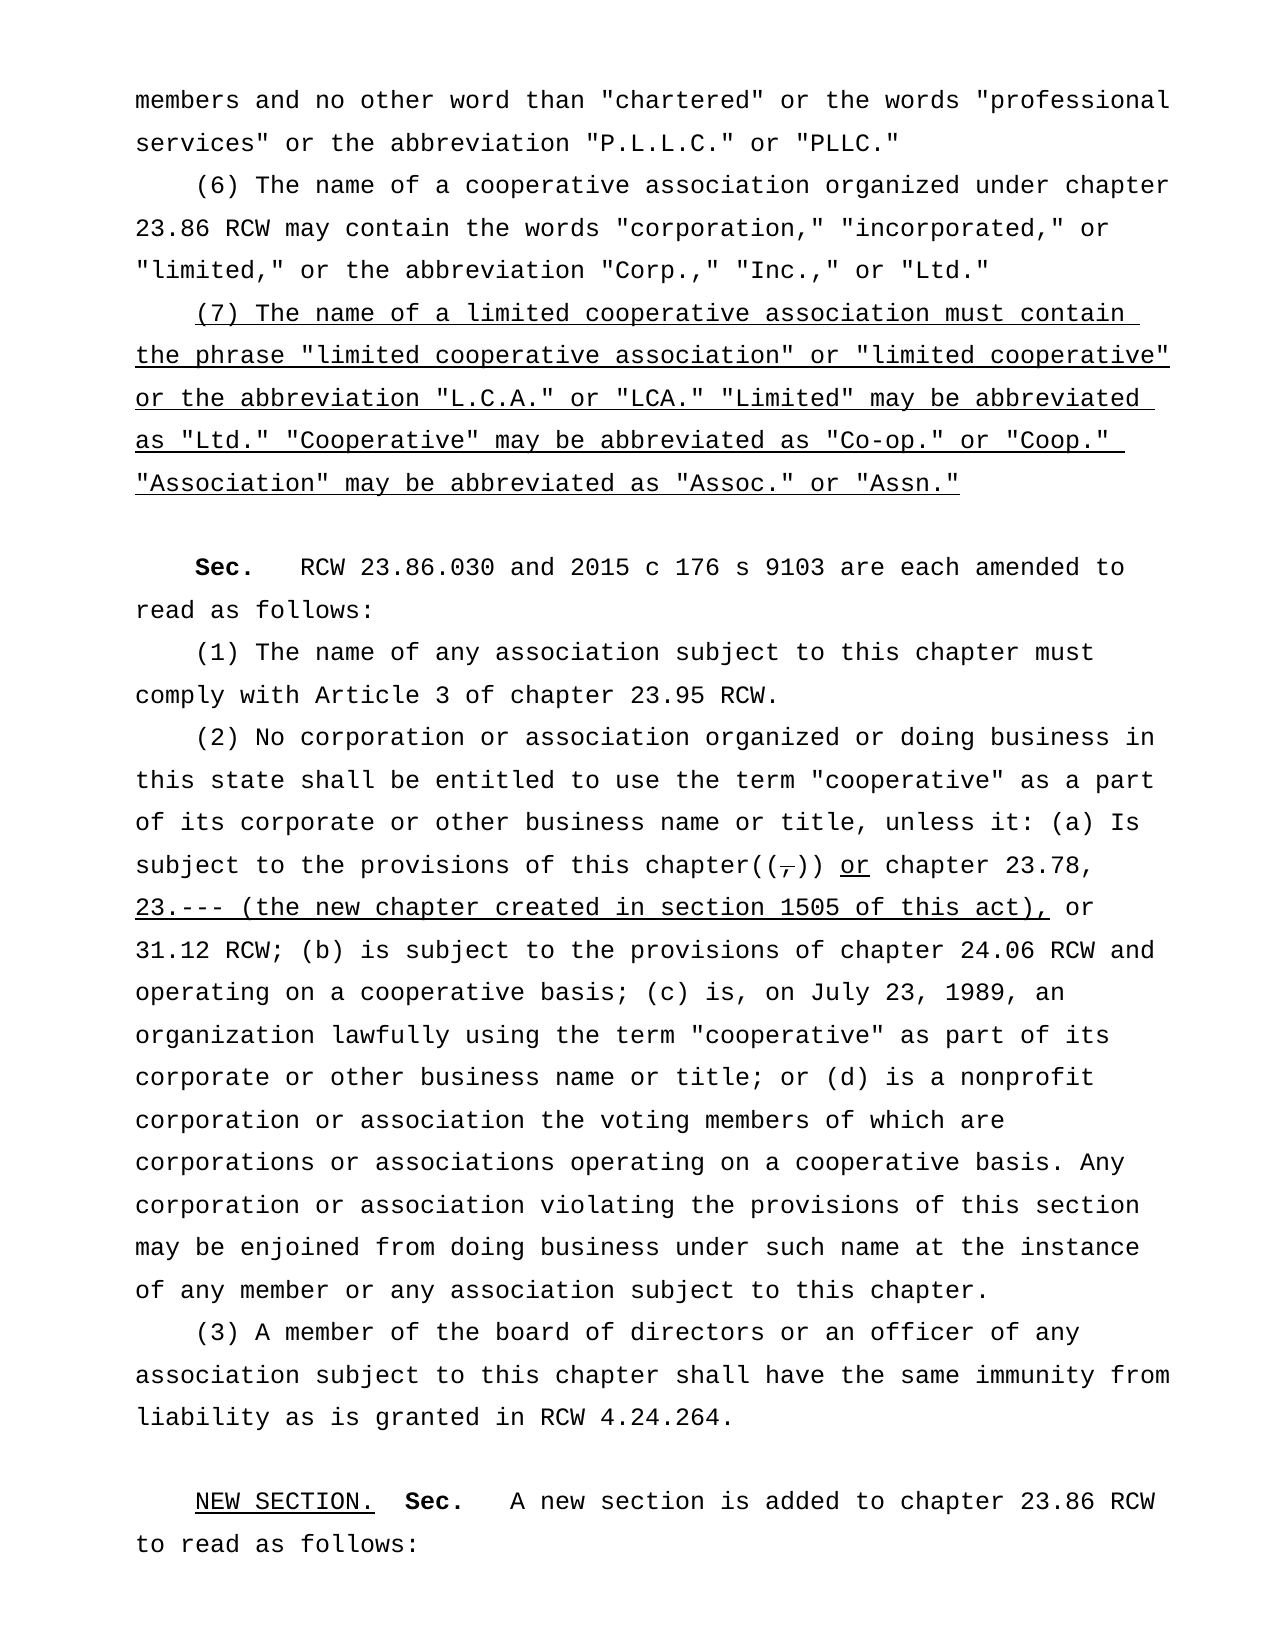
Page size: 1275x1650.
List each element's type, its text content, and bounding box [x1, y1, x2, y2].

text (6) The name of a cooperative association organized under chapter 23.86 RCW may contain the words "corporation," "incorporated," or "limited," or the abbreviation "Corp.," "Inc.," or "Ltd." [135, 160, 1170, 287]
text (3) A member of the board of directors or an officer of any association subject to this chapter shall have the same immunity from liability as is granted in RCW 4.24.264. [135, 1307, 1170, 1434]
text (7) The name of a limited cooperative association must contain the phrase "limited cooperative association" or "limited cooperative" or the abbreviation "L.C.A." or "LCA." "Limited" may be abbreviated as "Ltd." "Cooperative" may be abbreviated as "Co-op." or "Coop." "Association" may be abbreviated as "Assoc." or "Assn." [135, 368, 1170, 500]
text (7) The name of a limited cooperative association must contain the phrase "limited cooperative association" or "limited cooperative" or the abbreviation "L.C.A." or "LCA." "Limited" may be abbreviated as "Ltd." "Cooperative" may be abbreviated as "Co-op." or "Coop." "Association" may be abbreviated as "Assoc." or "Assn." [135, 287, 1170, 366]
text NEW SECTION. Sec. A new section is added to chapter 23.86 RCW to read as follows: [135, 1476, 1170, 1561]
text (1) The name of any association subject to this chapter must comply with Article 3 of chapter 23.95 RCW. [135, 627, 1170, 712]
text Sec. RCW 23.86.030 and 2015 c 176 s 9103 are each amended to read as follows: [135, 542, 1170, 627]
text (2) No corporation or association organized or doing business in this state shall be entitled to use the term "cooperative" as a part of its corporate or other business name or title, unless it: (a) Is subject to the provisions of this chapter((,)) or chapter 23.78, 23.--- (the new chapter created in section 1505 of this act), or 31.12 RCW; (b) is subject to the provisions of chapter 24.06 RCW and operating on a cooperative basis; (c) is, on July 23, 1989, an organization lawfully using the term "cooperative" as part of its corporate or other business name or title; or (d) is a nonprofit corporation or association the voting members of which are corporations or associations operating on a cooperative basis. Any corporation or association violating the provisions of this section may be enjoined from doing business under such name at the instance of any member or any association subject to this chapter. [135, 712, 1170, 1307]
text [135, 75, 1170, 160]
